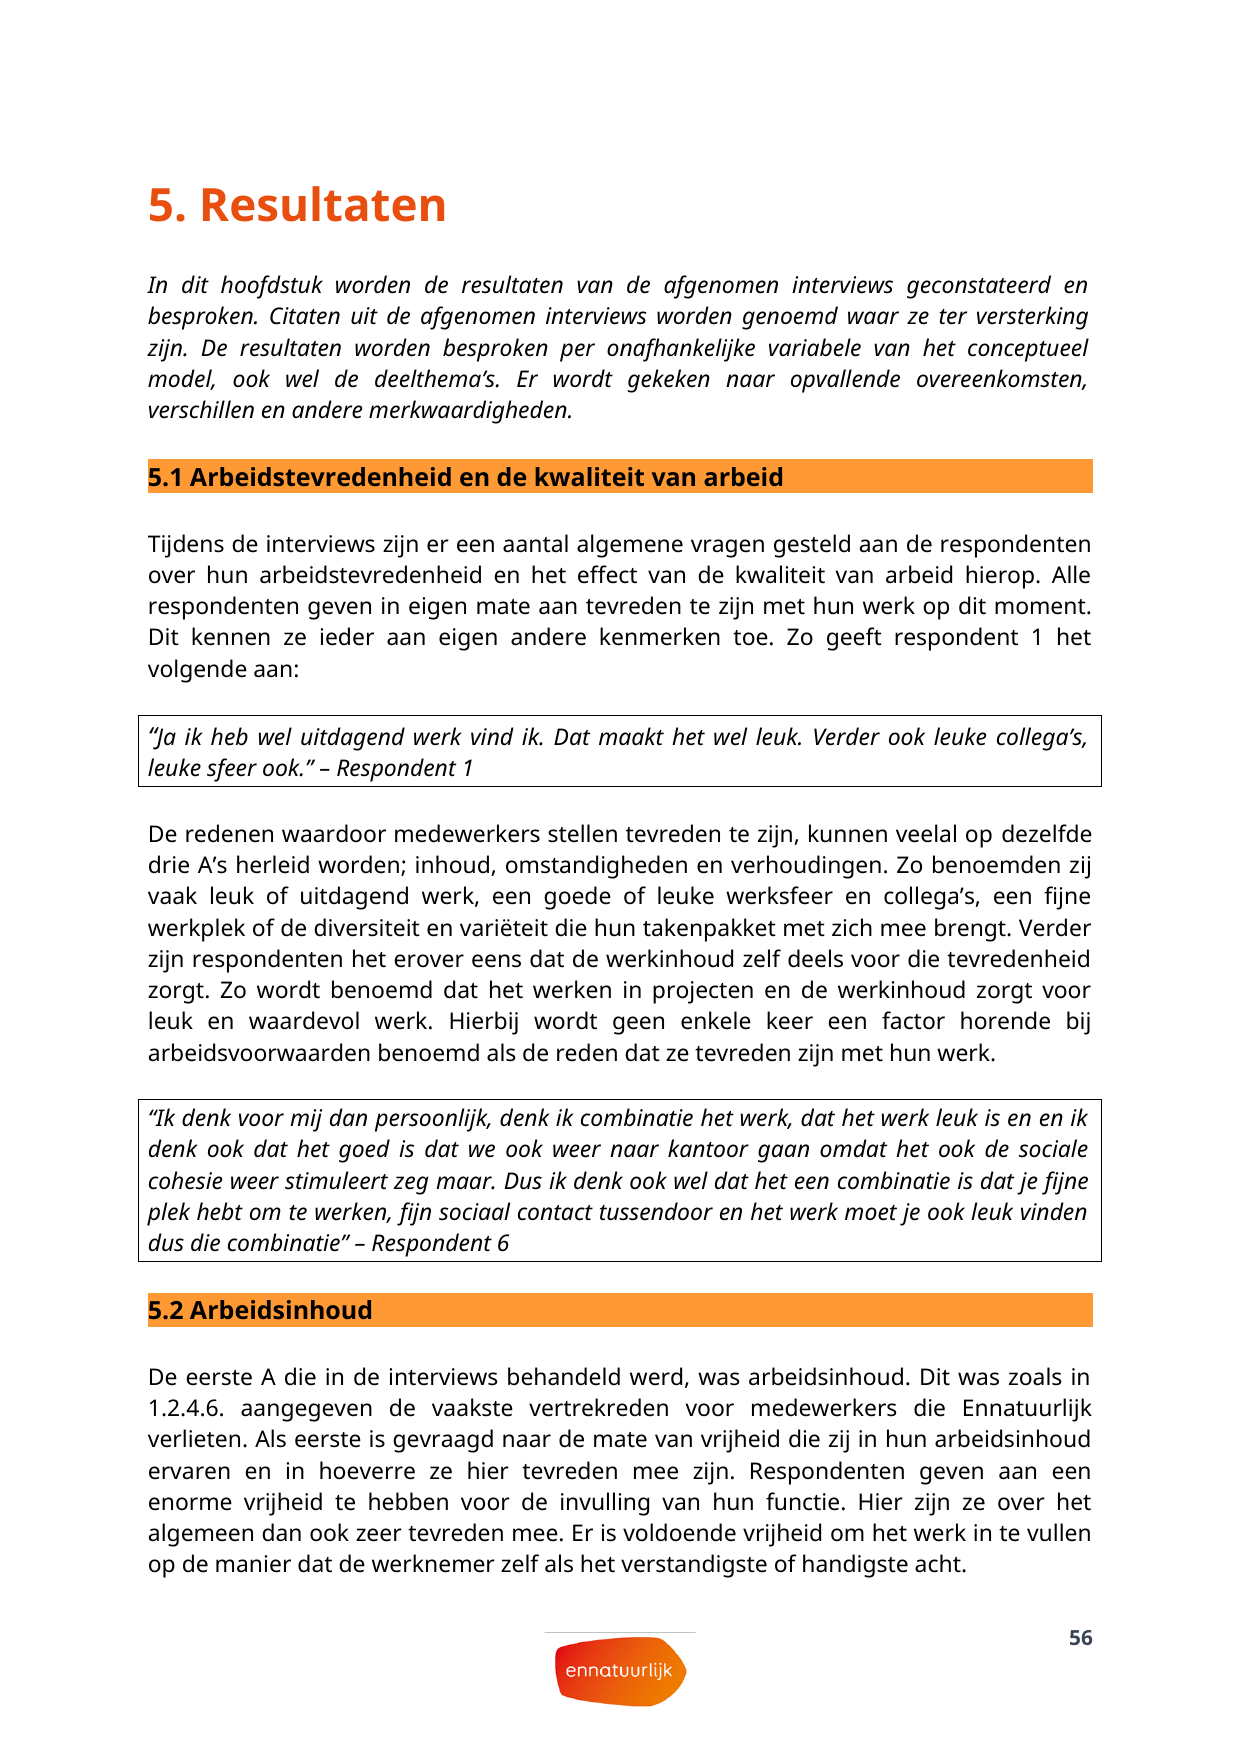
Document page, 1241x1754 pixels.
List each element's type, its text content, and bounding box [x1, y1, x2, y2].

text De redenen waardoor medewerkers stellen tevreden te zijn, kunnen veelal op dezelfde drie A’s herleid worden; inhoud, omstandigheden en verhoudingen. Zo benoemden zij vaak leuk of uitdagend werk, een goede of leuke werksfeer en collega’s, een fijne werkplek of de diversiteit en variëteit die hun takenpakket met zich mee brengt. Verder zijn respondenten het erover eens dat de werkinhoud zelf deels voor die tevredenheid zorgt. Zo wordt benoemd dat het werken in projecten en de werkinhoud zorgt voor leuk en waardevol werk. Hierbij wordt geen enkele keer een factor horende bij arbeidsvoorwaarden benoemd als de reden dat ze tevreden zijn met hun werk. [148, 818, 1093, 1068]
text De eerste A die in de interviews behandeld werd, was arbeidsinhoud. Dit was zoals in 1.2.4.6. aangegeven de vaakste vertrekreden voor medewerkers die Ennatuurlijk verlieten. Als eerste is gevraagd naar de mate van vrijheid die zij in hun arbeidsinhoud ervaren en in hoeverre ze hier tevreden mee zijn. Respondenten geven aan een enorme vrijheid te hebben voor de invulling van hun functie. Hier zijn ze over het algemeen dan ook zeer tevreden mee. Er is voldoende vrijheid om het werk in te vullen op de manier dat de werknemer zelf als het verstandigste of handigste acht. [148, 1361, 1093, 1580]
subtitle 5. Resultaten [148, 173, 1093, 235]
subtitle 5.1 Arbeidstevredenheid en de kwaliteit van arbeid [148, 459, 1093, 493]
text “Ik denk voor mij dan persoonlijk, denk ik combinatie het werk, dat het werk leuk is en en ik denk ook dat het goed is dat we ook weer naar kantoor gaan omdat het ook de sociale cohesie weer stimuleert zeg maar. Dus ik denk ook wel dat het een combinatie is dat je fijne plek hebt om te werken, fijn sociaal contact tussendoor en het werk moet je ook leuk vinden dus die combinatie” – Respondent 6 [139, 1100, 1101, 1261]
picture [544, 1595, 696, 1747]
subtitle 5.2 Arbeidsinhoud [148, 1293, 1093, 1327]
text In dit hoofdstuk worden de resultaten van de afgenomen interviews geconstateerd en besproken. Citaten uit de afgenomen interviews worden genoemd waar ze ter versterking zijn. De resultaten worden besproken per onafhankelijke variabele van het conceptueel model, ook wel de deelthema’s. Er wordt gekeken naar opvallende overeenkomsten, verschillen en andere merkwaardigheden. [148, 269, 1093, 425]
text Tijdens de interviews zijn er een aantal algemene vragen gesteld aan de respondenten over hun arbeidstevredenheid en het effect van de kwaliteit van arbeid hierop. Alle respondenten geven in eigen mate aan tevreden te zijn met hun werk op dit moment. Dit kennen ze ieder aan eigen andere kenmerken toe. Zo geeft respondent 1 het volgende aan: [148, 527, 1093, 684]
text “Ja ik heb wel uitdagend werk vind ik. Dat maakt het wel leuk. Verder ook leuke collega’s, leuke sfeer ook.” – Respondent 1 [139, 716, 1101, 786]
